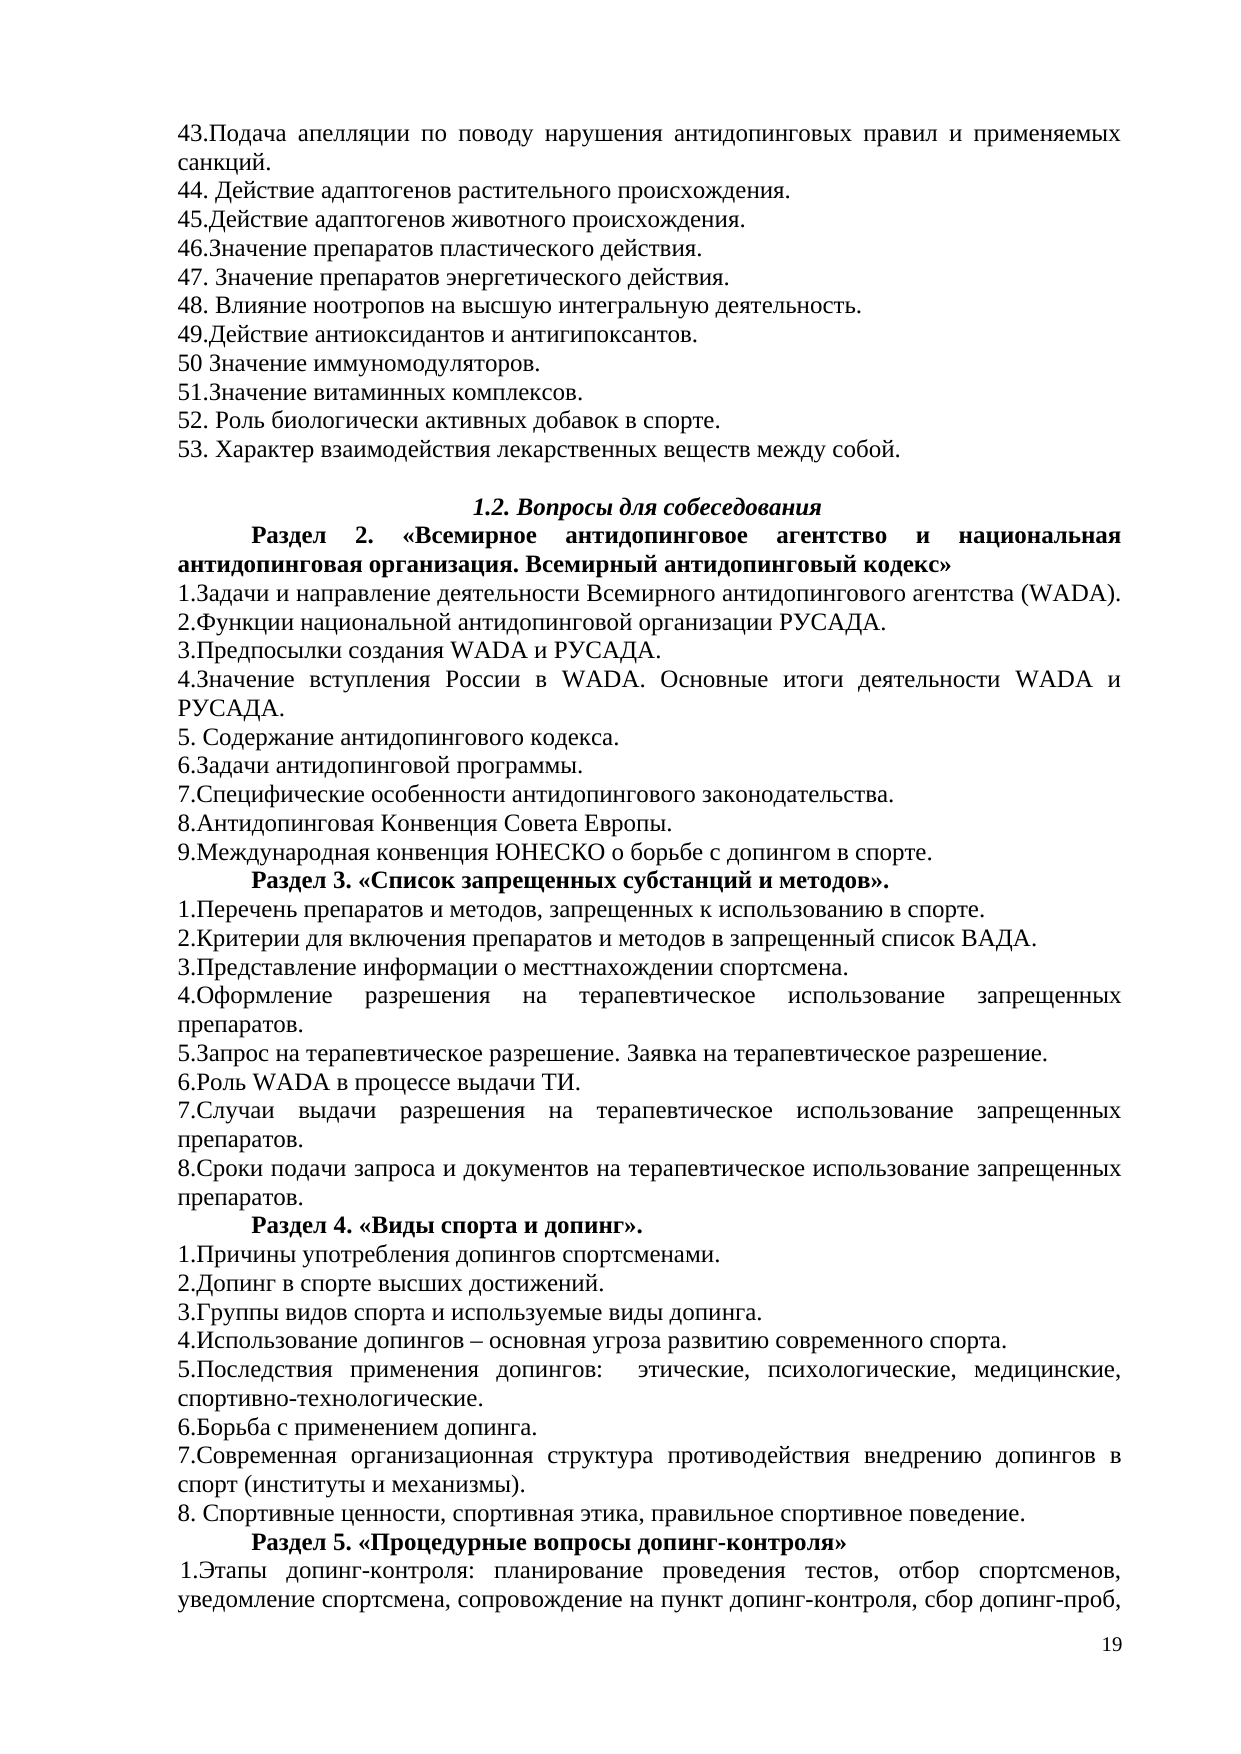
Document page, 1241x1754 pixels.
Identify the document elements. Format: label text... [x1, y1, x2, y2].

text 53. Характер взаимодействия лекарственных веществ между собой. [177, 434, 1122, 463]
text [177, 1556, 1122, 1613]
text 7.Специфические особенности антидопингового законодательства. [177, 779, 1122, 808]
text 51.Значение витаминных комплексов. [177, 377, 1122, 406]
text 8.Антидопинговая Конвенция Совета Европы. [177, 808, 1122, 837]
text Раздел 2. «Всемирное антидопинговое агентство и национальная антидопинговая организация. Всемирный антидопинговый кодекс» [177, 521, 1122, 578]
text 50 Значение иммуномодуляторов. [177, 348, 1122, 377]
text 7.Современная организационная структура противодействия внедрению допингов в спорт (институты и механизмы). [177, 1441, 1122, 1498]
text 45.Действие адаптогенов животного происхождения. [177, 204, 1122, 233]
text 5.Запрос на терапевтическое разрешение. Заявка на терапевтическое разрешение. [177, 1038, 1122, 1067]
text 8. Спортивные ценности, спортивная этика, правильное спортивное поведение. [177, 1498, 1122, 1527]
text 9.Международная конвенция ЮНЕСКО о борьбе с допингом в спорте. [177, 837, 1122, 866]
text 52. Роль биологически активных добавок в спорте. [177, 406, 1122, 434]
text 4.Использование допингов – основная угроза развитию современного спорта. [177, 1326, 1122, 1354]
text 5. Содержание антидопингового кодекса. [177, 722, 1122, 751]
text Раздел 5. «Процедурные вопросы допинг-контроля» [177, 1527, 1122, 1556]
text 6.Роль WADA в процессе выдачи ТИ. [177, 1067, 1122, 1096]
text 3.Предпосылки создания WADA и РУСАДА. [177, 636, 1122, 664]
text 43.Подача апелляции по поводу нарушения антидопинговых правил и применяемых санкций. [177, 118, 1122, 176]
text 4.Оформление разрешения на терапевтическое использование запрещенных препаратов. [177, 981, 1122, 1038]
text 1.Причины употребления допингов спортсменами. [177, 1239, 1122, 1268]
text 2.Критерии для включения препаратов и методов в запрещенный список ВАДА. [177, 923, 1122, 952]
text 46.Значение препаратов пластического действия. [177, 233, 1122, 262]
text 5.Последствия применения допингов: этические, психологические, медицинские, спортивно-технологические. [177, 1354, 1122, 1412]
text 3.Представление информации о месттнахождении спортсмена. [177, 952, 1122, 981]
text 1.Задачи и направление деятельности Всемирного антидопингового агентства (WADA). 2.Функции национальной антидопинговой организации РУСАДА. [177, 578, 1122, 636]
text 3.Группы видов спорта и используемые виды допинга. [177, 1297, 1122, 1326]
text 7.Случаи выдачи разрешения на терапевтическое использование запрещенных препаратов. [177, 1096, 1122, 1153]
text 8.Сроки подачи запроса и документов на терапевтическое использование запрещенных препаратов. [177, 1153, 1122, 1211]
text 4.Значение вступления России в WADA. Основные итоги деятельности WADA и РУСАДА. [177, 664, 1122, 722]
text Раздел 3. «Список запрещенных субстанций и методов». [177, 866, 1122, 894]
text 2.Допинг в спорте высших достижений. [177, 1268, 1122, 1297]
text 6.Борьба с применением допинга. [177, 1412, 1122, 1441]
text 6.Задачи антидопинговой программы. [177, 751, 1122, 779]
text 49.Действие антиоксидантов и антигипоксантов. [177, 319, 1122, 348]
text 1.Перечень препаратов и методов, запрещенных к использованию в спорте. [177, 894, 1122, 923]
text 1.2. Вопросы для собеседования [473, 492, 1122, 521]
text 48. Влияние ноотропов на высшую интегральную деятельность. [177, 291, 1122, 319]
text Раздел 4. «Виды спорта и допинг». [177, 1211, 1122, 1239]
text 44. Действие адаптогенов растительного происхождения. [177, 176, 1122, 204]
text 47. Значение препаратов энергетического действия. [177, 262, 1122, 291]
